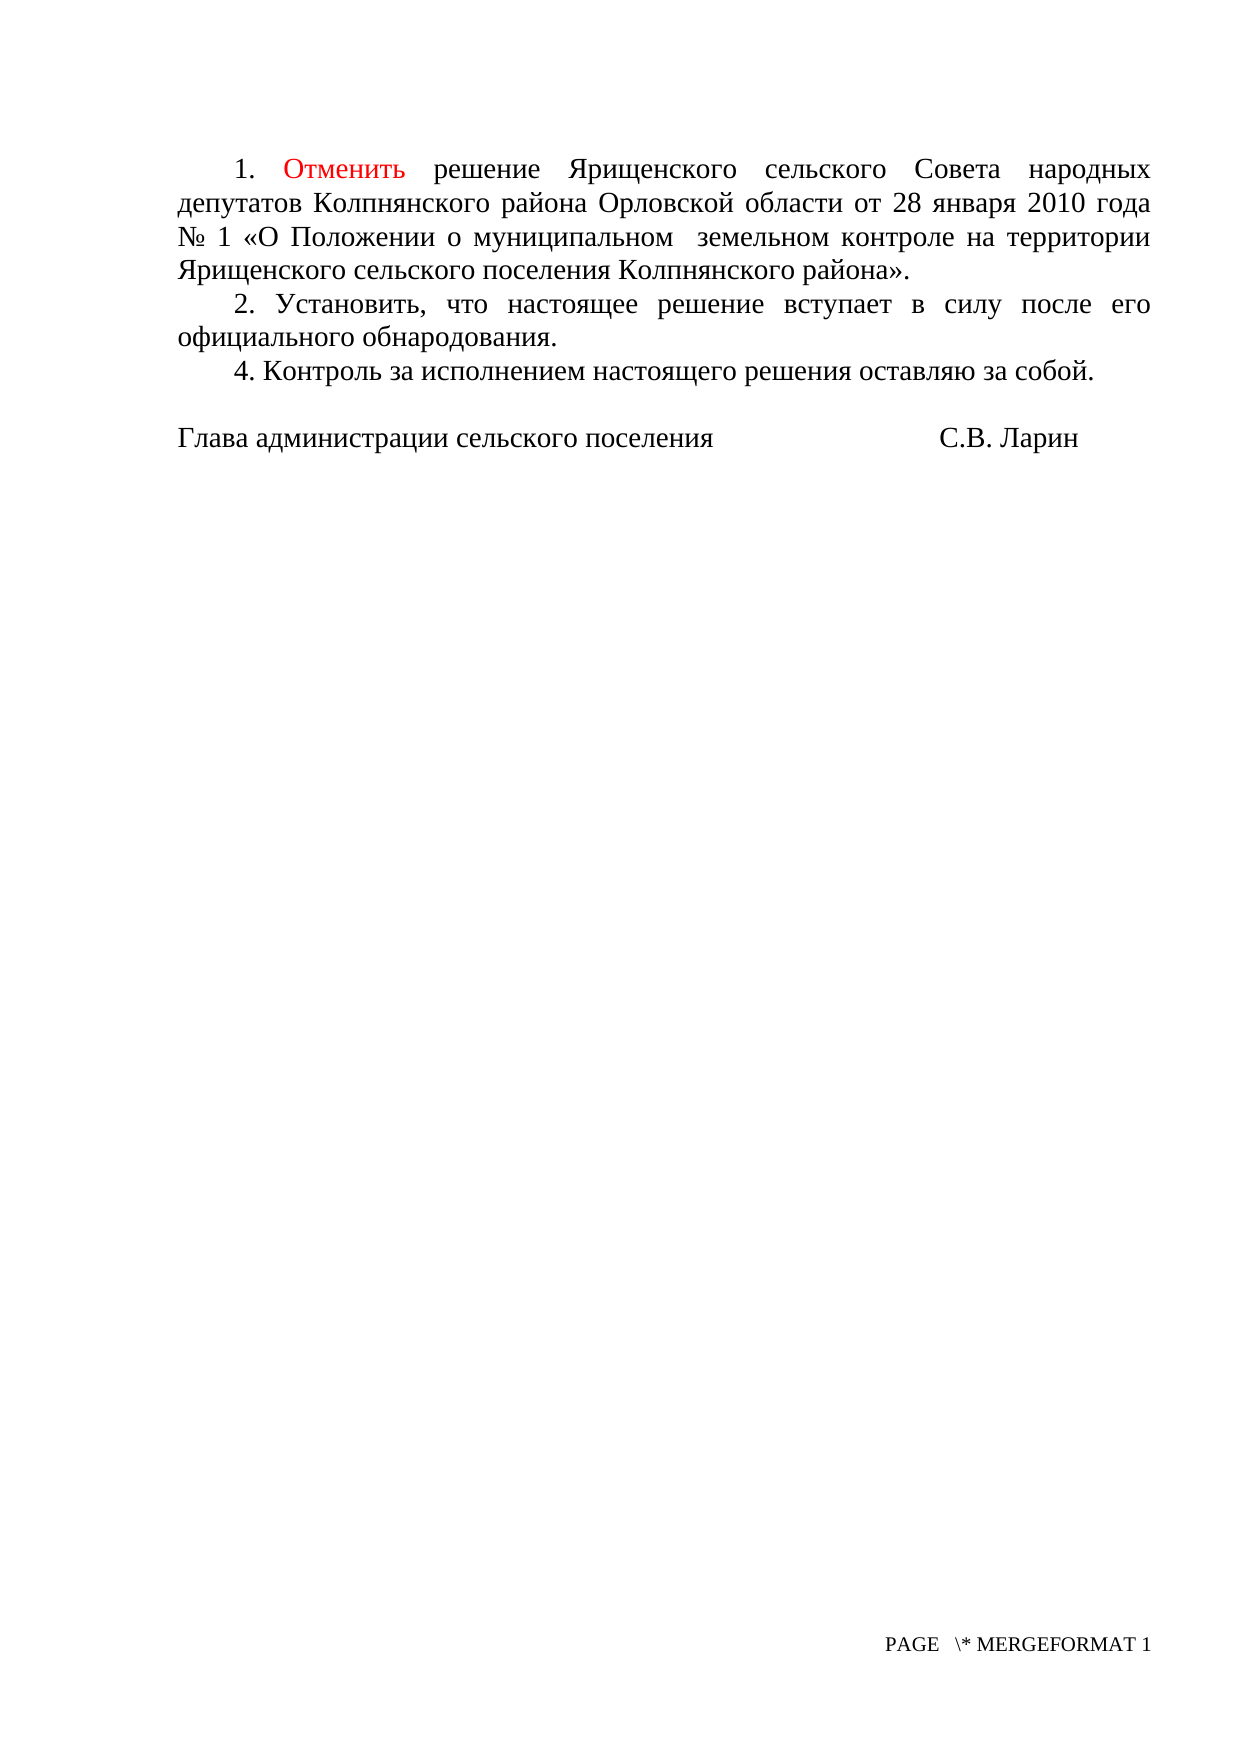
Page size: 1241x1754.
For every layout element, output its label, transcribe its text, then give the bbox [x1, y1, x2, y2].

text 1. Отменить решение Ярищенского сельского Совета народных депутатов Колпнянского района Орловской области от 28 января 2010 года № 1 «О Положении о муниципальном земельном контроле на территории Ярищенского сельского поселения Колпнянского района». [177, 152, 1152, 286]
text Глава администрации сельского поселения С.В. Ларин [177, 420, 1152, 453]
text 4. Контроль за исполнением настоящего решения оставляю за собой. [177, 353, 1152, 386]
text 2. Установить, что настоящее решение вступает в силу после его официального обнародования. [177, 286, 1152, 353]
